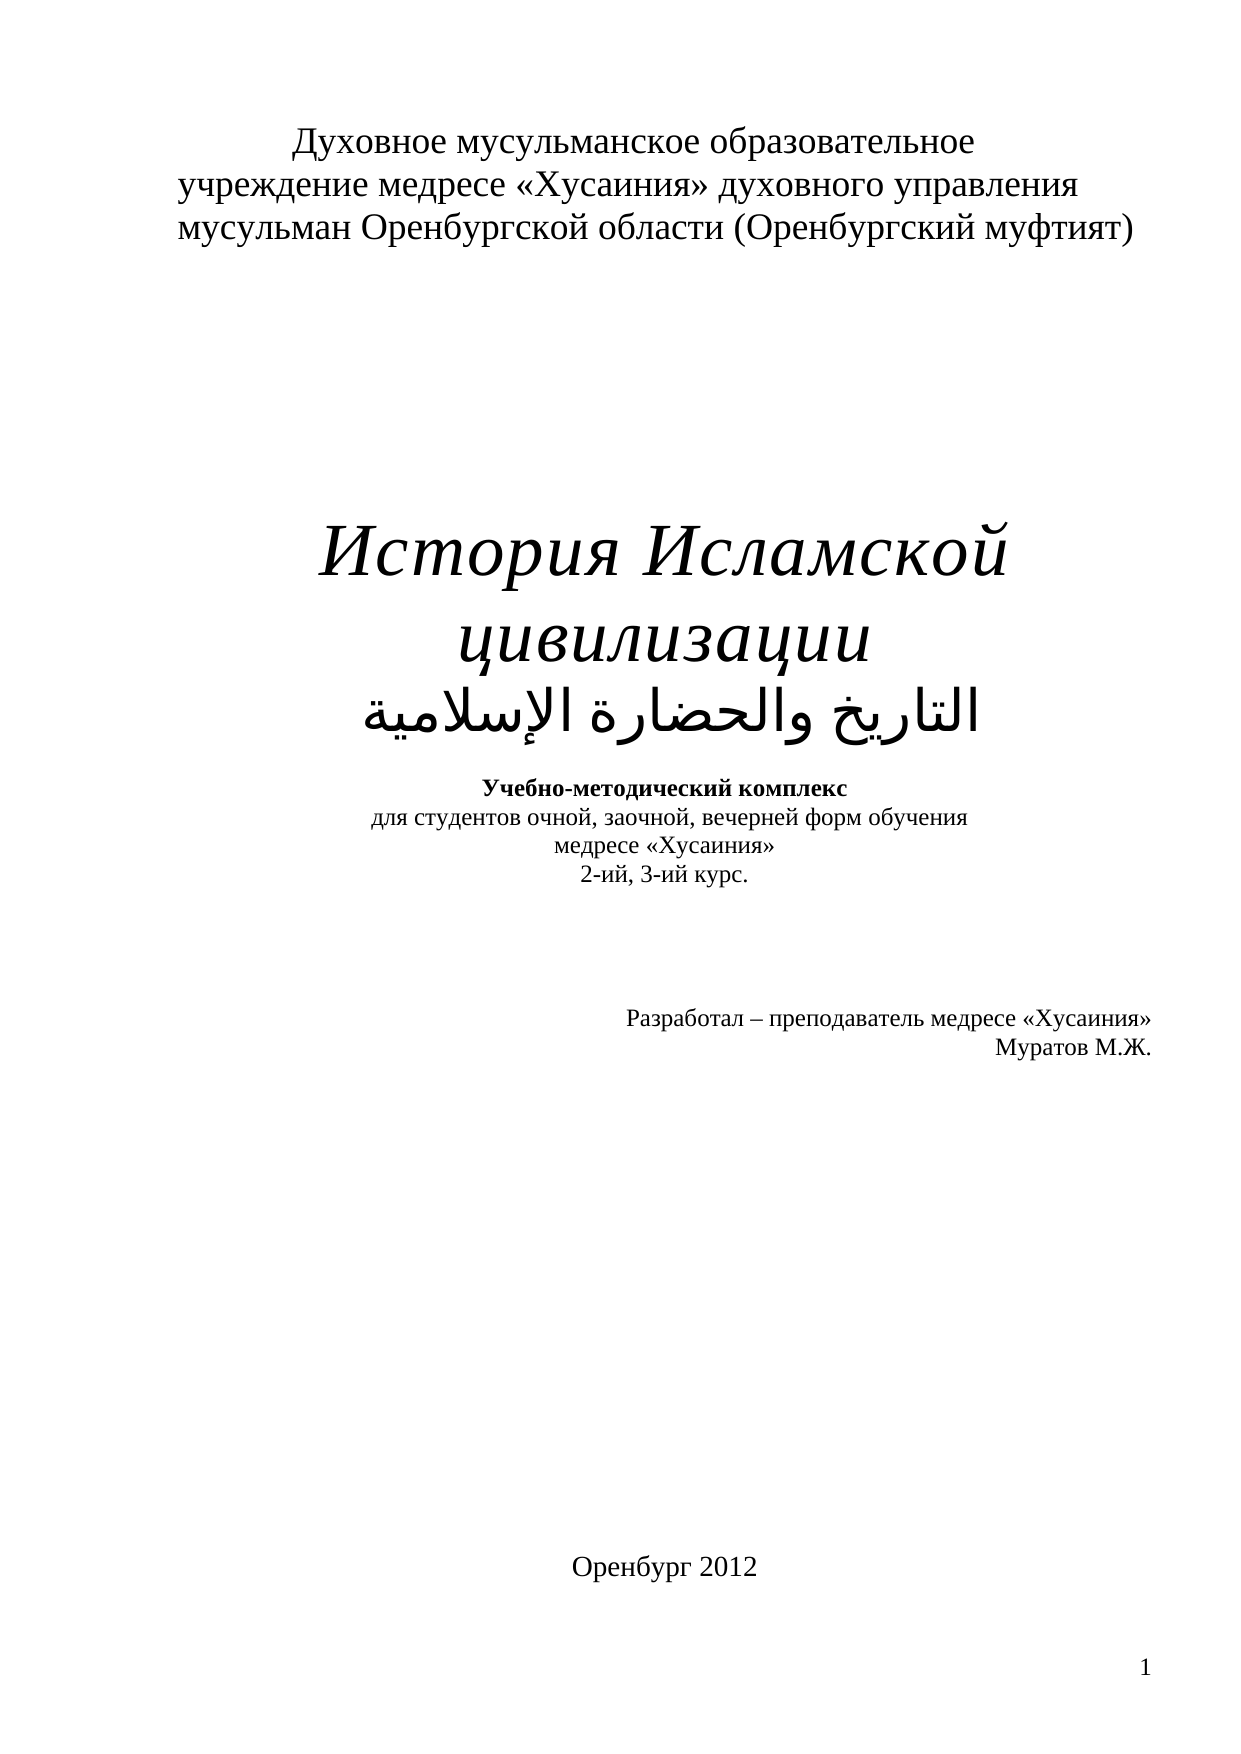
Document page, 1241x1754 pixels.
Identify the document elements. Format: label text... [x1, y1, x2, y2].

text История Исламской цивилизации [177, 505, 1152, 677]
text Муратов М.Ж. [177, 1032, 1152, 1061]
text Духовное мусульманское образовательное учреждение медресе «Хусаиния» духовного управления мусульман Оренбургской области (Оренбургский муфтият) [177, 118, 1152, 247]
text Оренбург 2012 [177, 1549, 1152, 1583]
text медресе «Хусаиния» [177, 831, 1152, 859]
text Разработал – преподаватель медресе «Хусаиния» [177, 1003, 1152, 1032]
text Учебно-методический комплекс [177, 773, 1152, 802]
text для студентов очной, заочной, вечерней форм обучения [177, 802, 1152, 831]
text 2-ий, 3-ий курс. [177, 859, 1152, 888]
text التاريخ والحضارة الإسلامية [177, 677, 1152, 744]
